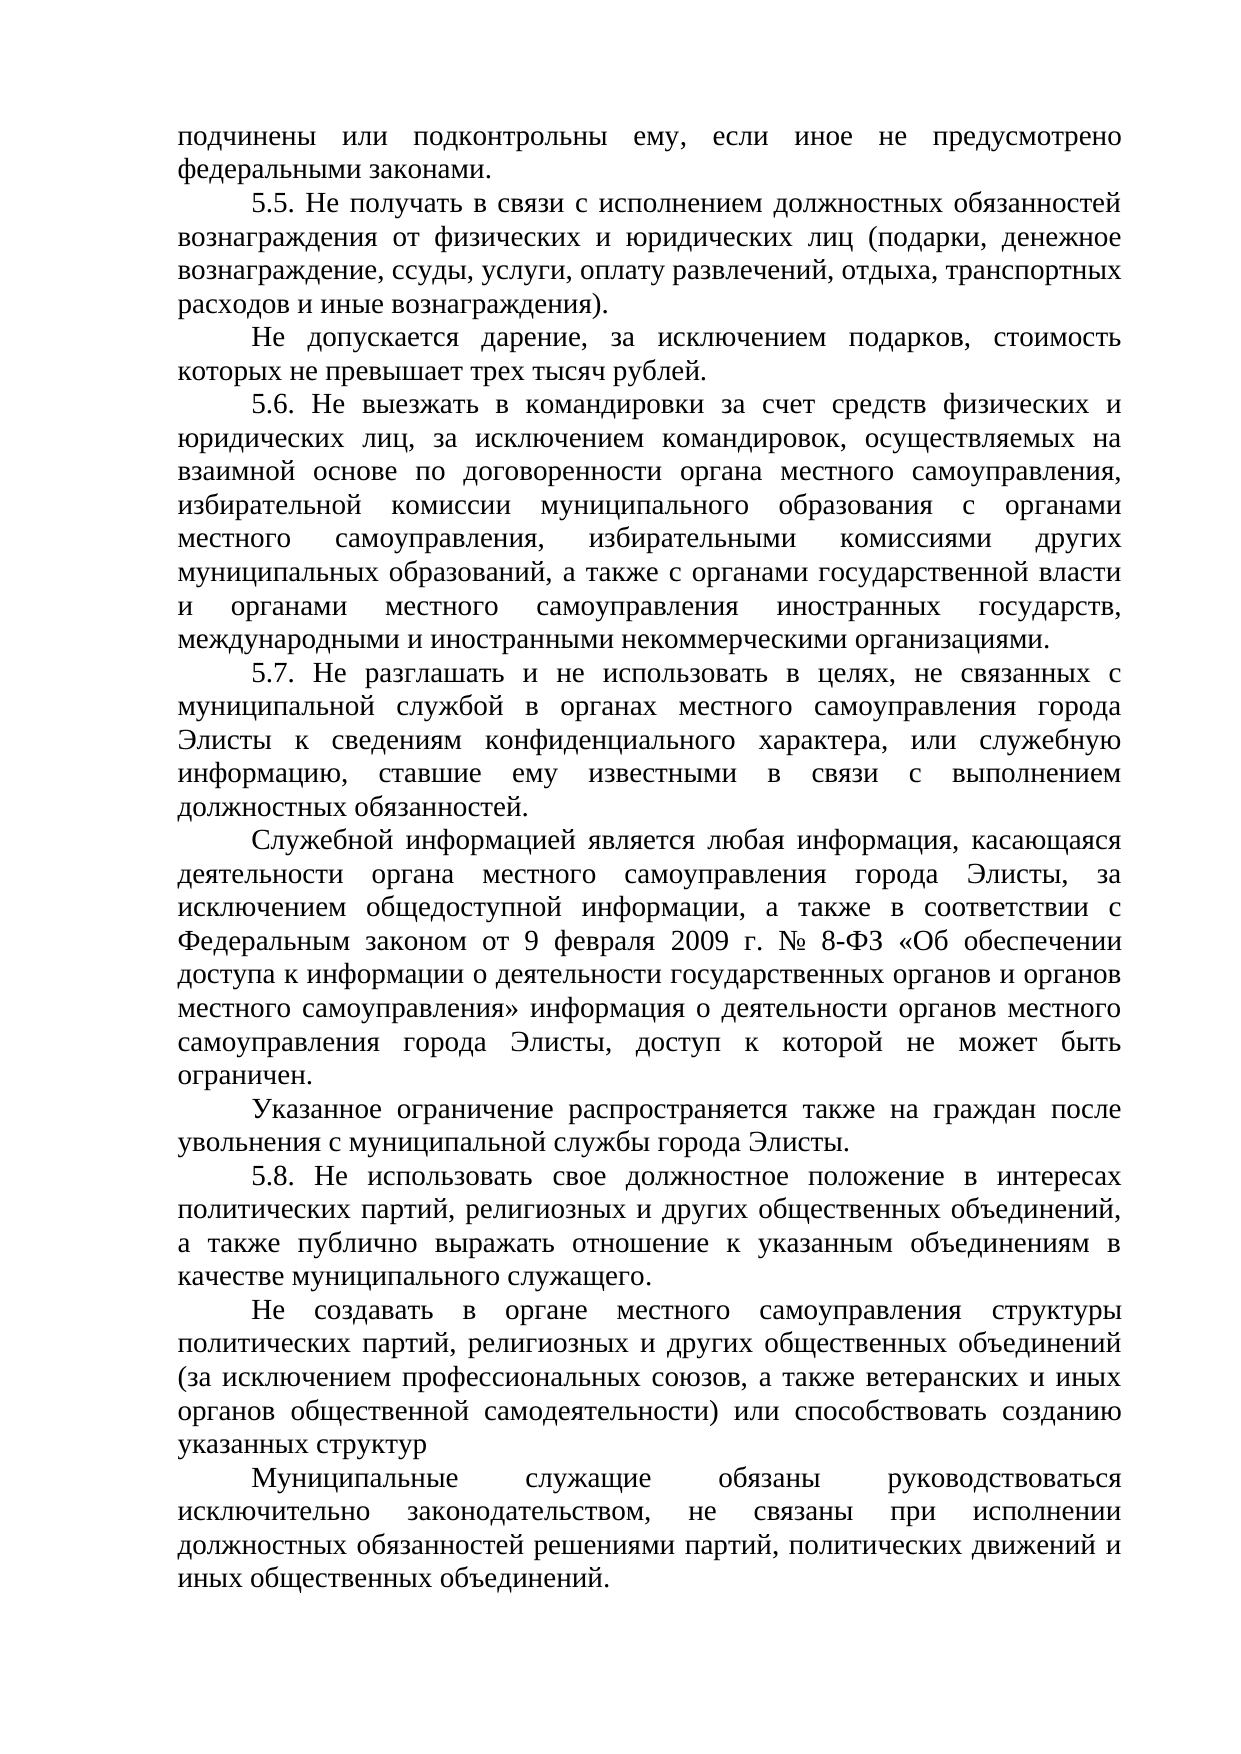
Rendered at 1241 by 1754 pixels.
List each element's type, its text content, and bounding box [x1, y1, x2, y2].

text Не создавать в органе местного самоуправления структуры политических партий, религиозных и других общественных объединений (за исключением профессиональных союзов, а также ветеранских и иных органов общественной самодеятельности) или способствовать созданию указанных структур [177, 1292, 1122, 1460]
text 5.5. Не получать в связи с исполнением должностных обязанностей вознаграждения от физических и юридических лиц (подарки, денежное вознаграждение, ссуды, услуги, оплату развлечений, отдыха, транспортных расходов и иные вознаграждения). [177, 185, 1122, 319]
text 5.6. Не выезжать в командировки за счет средств физических и юридических лиц, за исключением командировок, осуществляемых на взаимной основе по договоренности органа местного самоуправления, избирательной комиссии муниципального образования с органами местного самоуправления, избирательными комиссиями других муниципальных образований, а также с органами государственной власти и органами местного самоуправления иностранных государств, международными и иностранными некоммерческими организациями. [177, 386, 1122, 655]
text 5.7. Не разглашать и не использовать в целях, не связанных с муниципальной службой в органах местного самоуправления города Элисты к сведениям конфиденциального характера, или служебную информацию, ставшие ему известными в связи с выполнением должностных обязанностей. [177, 655, 1122, 822]
text Указанное ограничение распространяется также на граждан после увольнения с муниципальной службы города Элисты. [177, 1091, 1122, 1158]
text Служебной информацией является любая информация, касающаяся деятельности органа местного самоуправления города Элисты, за исключением общедоступной информации, а также в соответствии с Федеральным законом от 9 февраля 2009 г. № 8-ФЗ «Об обеспечении доступа к информации о деятельности государственных органов и органов местного самоуправления» информация о деятельности органов местного самоуправления города Элисты, доступ к которой не может быть ограничен. [177, 822, 1122, 1091]
text Не допускается дарение, за исключением подарков, стоимость которых не превышает трех тысяч рублей. [177, 319, 1122, 386]
text 5.8. Не использовать свое должностное положение в интересах политических партий, религиозных и других общественных объединений, а также публично выражать отношение к указанным объединениям в качестве муниципального служащего. [177, 1158, 1122, 1292]
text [177, 118, 1122, 185]
text Муниципальные служащие обязаны руководствоваться исключительно законодательством, не связаны при исполнении должностных обязанностей решениями партий, политических движений и иных общественных объединений. [177, 1460, 1122, 1594]
